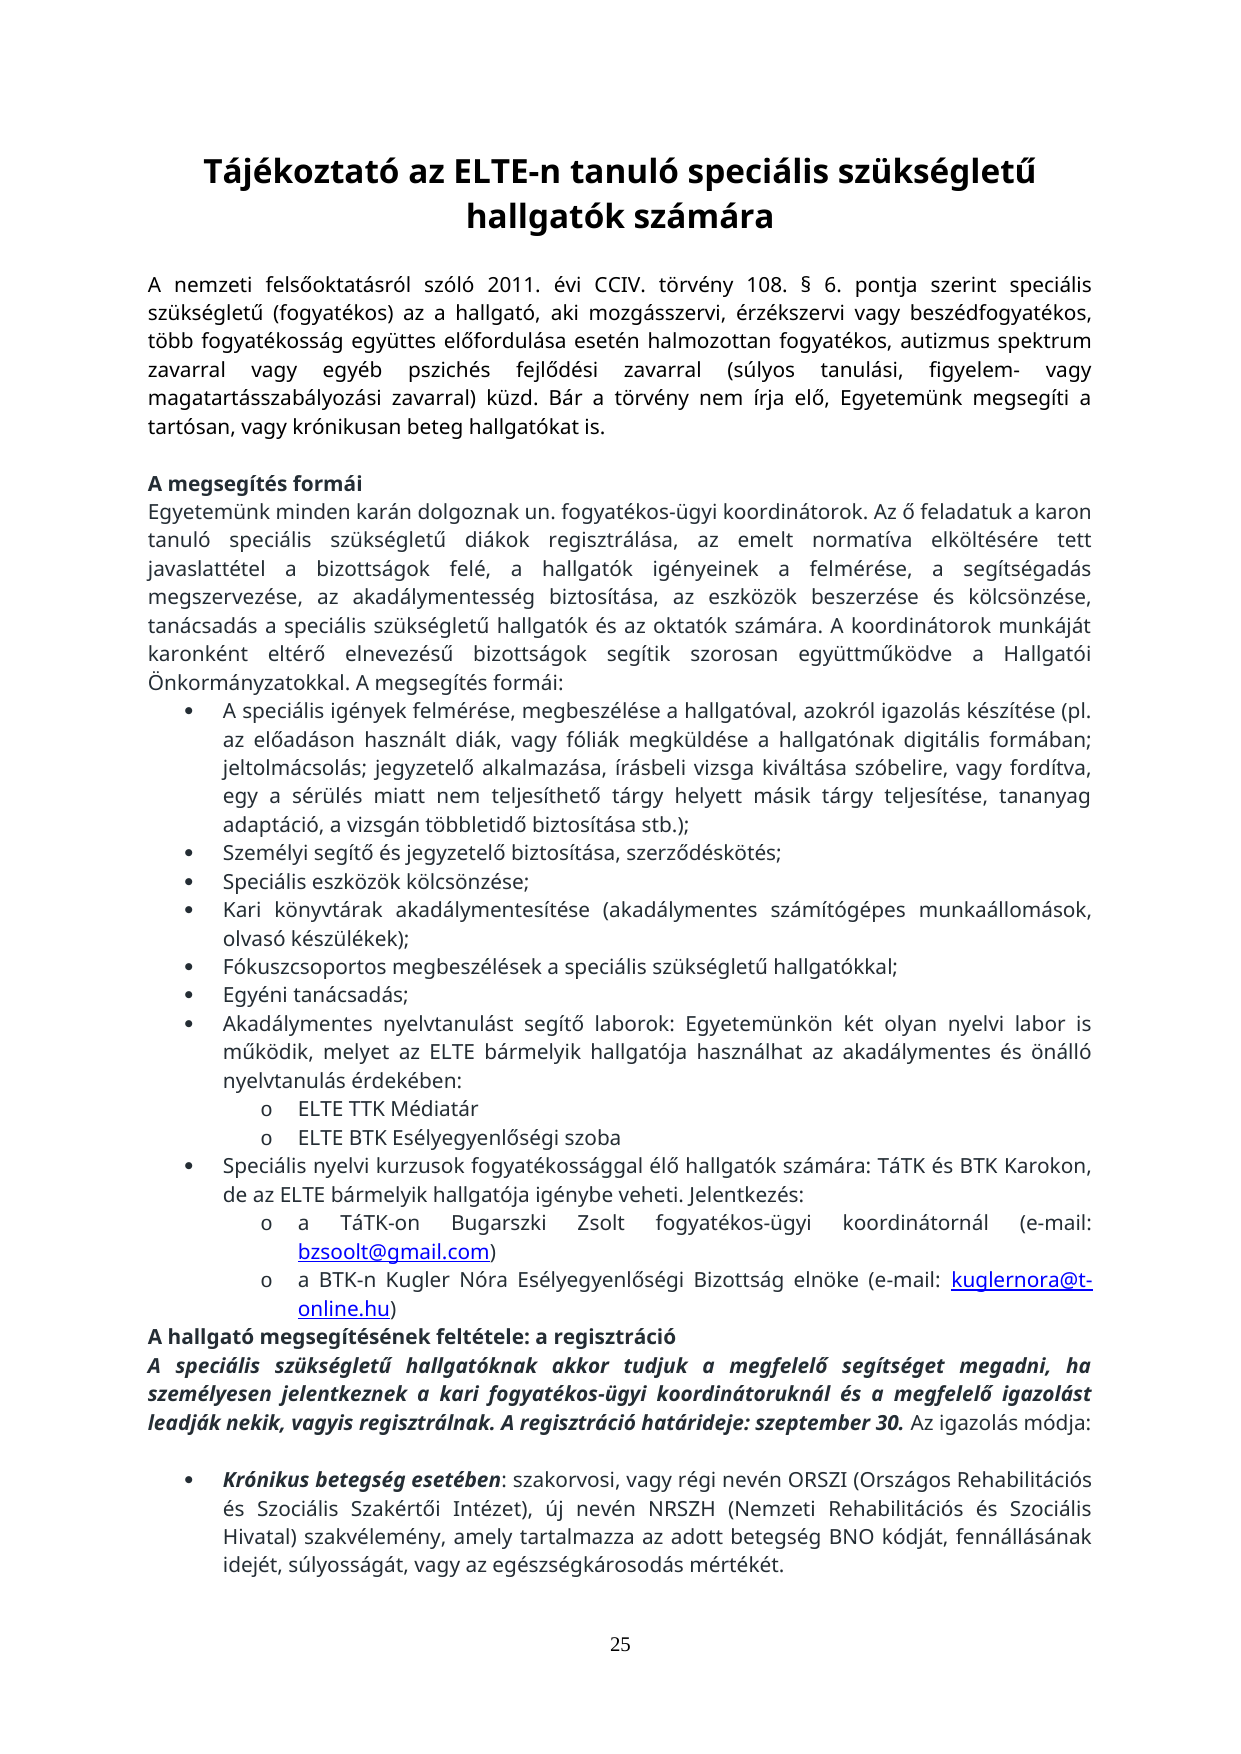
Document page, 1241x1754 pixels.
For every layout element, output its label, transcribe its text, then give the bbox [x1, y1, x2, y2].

list A speciális igények felmérése, megbeszélése a hallgatóval, azokról igazolás készítése (pl. az előadáson használt diák, vagy fóliák megküldése a hallgatónak digitális formában; jeltolmácsolás; jegyzetelő alkalmazása, írásbeli vizsga kiváltása szóbelire, vagy fordítva, egy a sérülés miatt nem teljesíthető tárgy helyett másik tárgy teljesítése, tananyag adaptáció, a vizsgán többletidő biztosítása stb.); [185, 696, 1093, 838]
text A megsegítés formái [148, 469, 1093, 497]
list Személyi segítő és jegyzetelő biztosítása, szerződéskötés; [185, 838, 1093, 867]
list ELTE TTK Médiatár [260, 1094, 1093, 1123]
list Speciális nyelvi kurzusok fogyatékossággal élő hallgatók számára: TáTK és BTK Karokon, de az ELTE bármelyik hallgatója igénybe veheti. Jelentkezés: [185, 1151, 1093, 1208]
text Tájékoztató az ELTE-n tanuló speciális szükségletű hallgatók számára [148, 148, 1093, 238]
list ELTE BTK Esélyegyenlőségi szoba [260, 1123, 1093, 1151]
text A speciális szükségletű hallgatóknak akkor tudjuk a megfelelő segítséget megadni, ha személyesen jelentkeznek a kari fogyatékos-ügyi koordinátoruknál és a megfelelő igazolást leadják nekik, vagyis regisztrálnak. A regisztráció határideje: szeptember 30. Az igazolás módja: [148, 1351, 1093, 1436]
list Akadálymentes nyelvtanulást segítő laborok: Egyetemünkön két olyan nyelvi labor is működik, melyet az ELTE bármelyik hallgatója használhat az akadálymentes és önálló nyelvtanulás érdekében: [185, 1009, 1093, 1094]
list a BTK-n Kugler Nóra Esélyegyenlőségi Bizottság elnöke (e-mail: kuglernora@t-online.hu) [260, 1265, 1093, 1322]
list Fókuszcsoportos megbeszélések a speciális szükségletű hallgatókkal; [185, 952, 1093, 981]
list Krónikus betegség esetében: szakorvosi, vagy régi nevén ORSZI (Országos Rehabilitációs és Szociális Szakértői Intézet), új nevén NRSZH (Nemzeti Rehabilitációs és Szociális Hivatal) szakvélemény, amely tartalmazza az adott betegség BNO kódját, fennállásának idejét, súlyosságát, vagy az egészségkárosodás mértékét. [185, 1465, 1093, 1579]
list Egyéni tanácsadás; [185, 981, 1093, 1009]
list a TáTK-on Bugarszki Zsolt fogyatékos-ügyi koordinátornál (e-mail: bzsoolt@gmail.com) [260, 1208, 1093, 1265]
text A nemzeti felsőoktatásról szóló 2011. évi CCIV. törvény 108. § 6. pontja szerint speciális szükségletű (fogyatékos) az a hallgató, aki mozgásszervi, érzékszervi vagy beszédfogyatékos, több fogyatékosság együttes előfordulása esetén halmozottan fogyatékos, autizmus spektrum zavarral vagy egyéb pszichés fejlődési zavarral (súlyos tanulási, figyelem- vagy magatartásszabályozási zavarral) küzd. Bár a törvény nem írja elő, Egyetemünk megsegíti a tartósan, vagy krónikusan beteg hallgatókat is. [148, 270, 1093, 440]
text Egyetemünk minden karán dolgoznak un. fogyatékos-ügyi koordinátorok. Az ő feladatuk a karon tanuló speciális szükségletű diákok regisztrálása, az emelt normatíva elköltésére tett javaslattétel a bizottságok felé, a hallgatók igényeinek a felmérése, a segítségadás megszervezése, az akadálymentesség biztosítása, az eszközök beszerzése és kölcsönzése, tanácsadás a speciális szükségletű hallgatók és az oktatók számára. A koordinátorok munkáját karonként eltérő elnevezésű bizottságok segítik szorosan együttműködve a Hallgatói Önkormányzatokkal. A megsegítés formái: [148, 497, 1093, 696]
text A hallgató megsegítésének feltétele: a regisztráció [148, 1322, 1093, 1351]
list Speciális eszközök kölcsönzése; [185, 867, 1093, 895]
list Kari könyvtárak akadálymentesítése (akadálymentes számítógépes munkaállomások, olvasó készülékek); [185, 895, 1093, 952]
